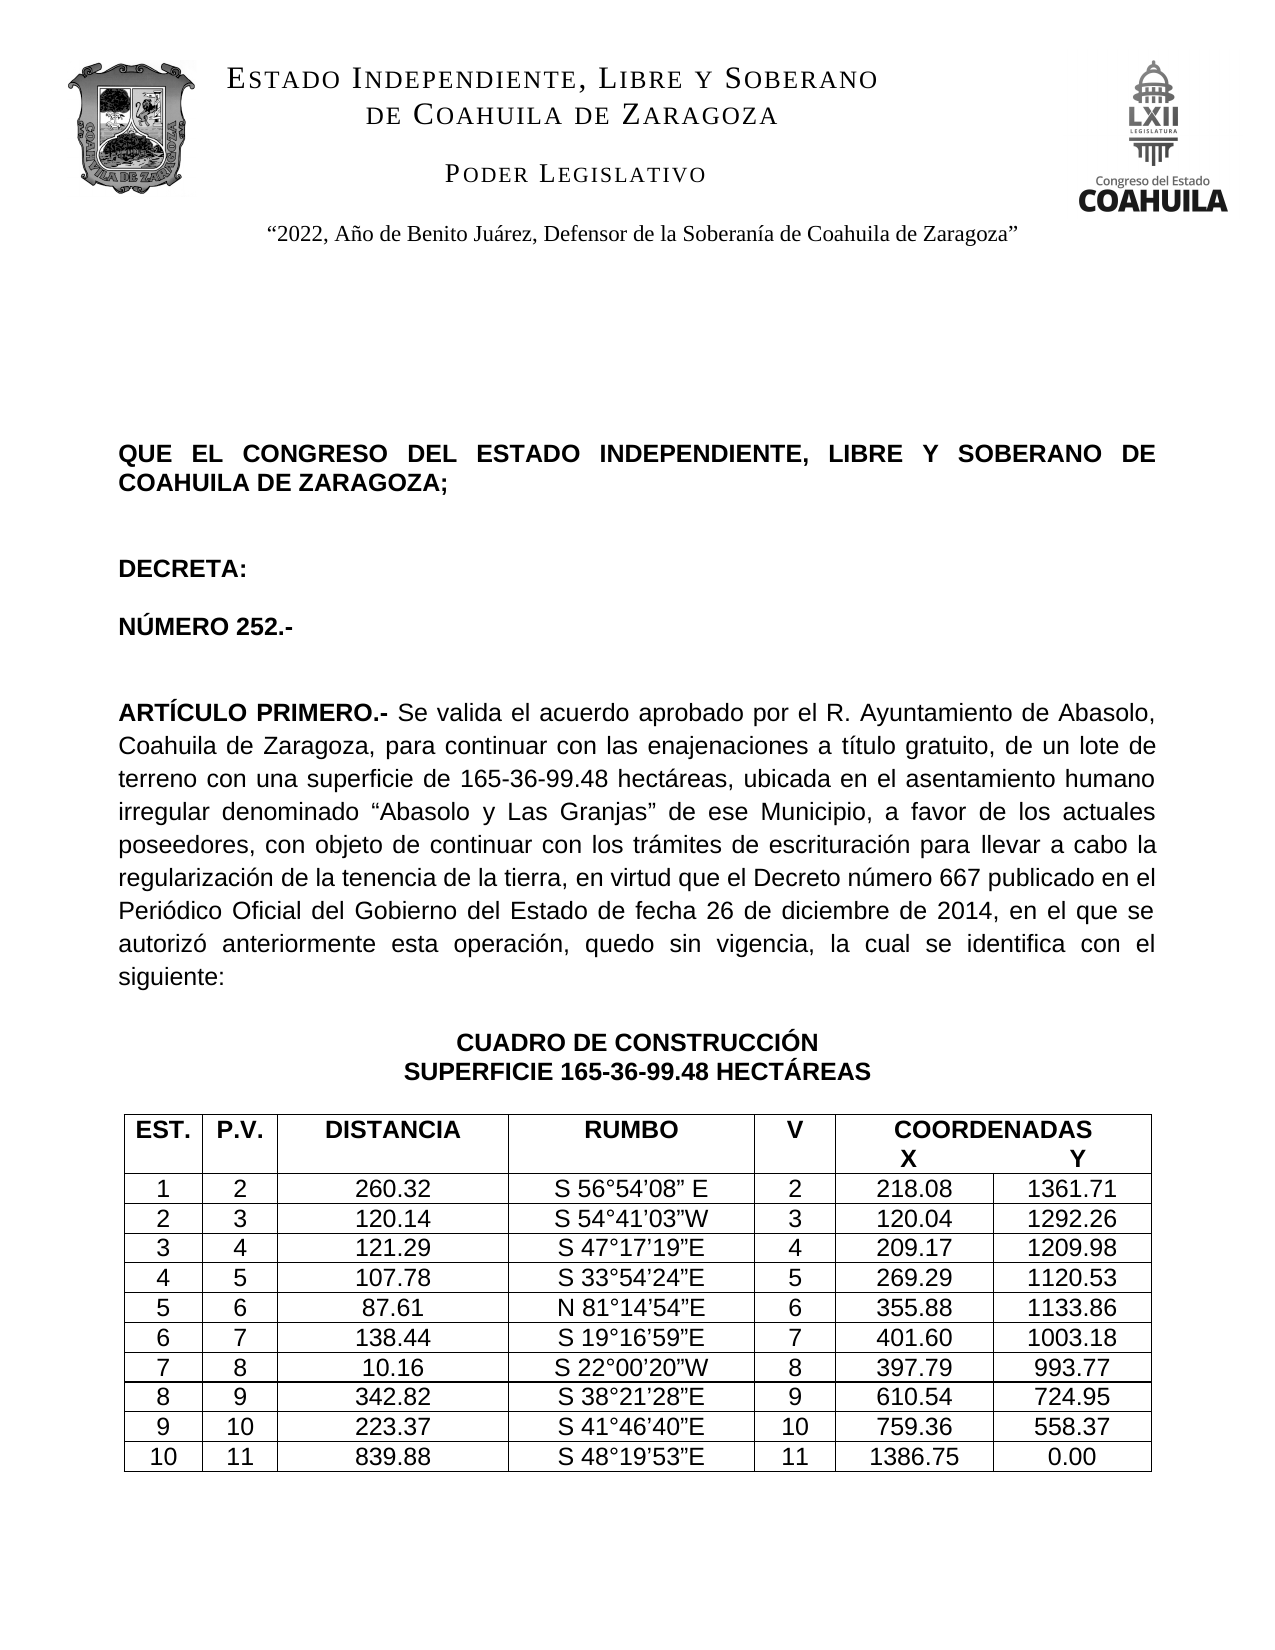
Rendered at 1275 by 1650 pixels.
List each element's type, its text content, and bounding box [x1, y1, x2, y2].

table_cell 7 [755, 1323, 835, 1352]
table_cell 1361.71 [994, 1174, 1151, 1203]
table_header COORDENADAS X Y [836, 1115, 1151, 1173]
table_cell 6 [203, 1293, 277, 1322]
table_cell 4 [125, 1263, 202, 1292]
table_cell 10 [755, 1412, 835, 1441]
table_cell 3 [125, 1234, 202, 1262]
table_cell 0.00 [994, 1442, 1151, 1471]
table_cell 4 [203, 1234, 277, 1262]
table_cell 10 [125, 1442, 202, 1471]
text CUADRO DE CONSTRUCCIÓN [118, 1028, 1157, 1057]
table_cell S 54°41’03”W [509, 1204, 754, 1232]
table_cell 8 [755, 1353, 835, 1381]
table_header EST. [125, 1115, 202, 1173]
table_cell 2 [125, 1204, 202, 1232]
table_cell 397.79 [836, 1353, 993, 1381]
table_cell 1292.26 [994, 1204, 1151, 1232]
table_cell 993.77 [994, 1353, 1151, 1381]
table_cell 107.78 [278, 1263, 508, 1292]
table_cell 121.29 [278, 1234, 508, 1262]
table_cell 120.04 [836, 1204, 993, 1232]
table_cell S 38°21’28”E [509, 1383, 754, 1411]
table_cell 269.29 [836, 1263, 993, 1292]
table_cell S 47°17’19”E [509, 1234, 754, 1262]
table_cell S 19°16’59”E [509, 1323, 754, 1352]
text NÚMERO 252.- [118, 612, 1157, 640]
table_cell 223.37 [278, 1412, 508, 1441]
table_cell 9 [203, 1383, 277, 1411]
table_cell 138.44 [278, 1323, 508, 1352]
text ARTÍCULO PRIMERO.- Se valida el acuerdo aprobado por el R. Ayuntamiento de Abasolo, Coahuila de Zaragoza, para continuar con las enajenaciones a título gratuito, de un lote de terreno con una superficie de 165-36-99.48 hectáreas, ubicada en el asentamiento humano irregular denominado “Abasolo y Las Granjas” de ese Municipio, a favor de los actuales poseedores, con objeto de continuar con los trámites de escrituración para llevar a cabo la regularización de la tenencia de la tierra, en virtud que el Decreto número 667 publicado en el Periódico Oficial del Gobierno del Estado de fecha 26 de diciembre de 2014, en el que se autorizó anteriormente esta operación, quedo sin vigencia, la cual se identifica con el siguiente: [118, 698, 1157, 991]
table_cell 11 [203, 1442, 277, 1471]
table_cell 9 [755, 1383, 835, 1411]
table_cell 6 [125, 1323, 202, 1352]
table_cell 4 [755, 1234, 835, 1262]
table_cell 8 [125, 1383, 202, 1411]
table_cell 5 [125, 1293, 202, 1322]
table_cell 1386.75 [836, 1442, 993, 1471]
table_cell 2 [203, 1174, 277, 1203]
text QUE EL CONGRESO DEL ESTADO INDEPENDIENTE, LIBRE Y SOBERANO DE COAHUILA DE ZARAGOZA; [118, 439, 1157, 497]
table_cell 218.08 [836, 1174, 993, 1203]
table_header V [755, 1115, 835, 1173]
table_cell 342.82 [278, 1383, 508, 1411]
table_cell S 56°54’08” E [509, 1174, 754, 1203]
table_cell 1133.86 [994, 1293, 1151, 1322]
table_cell 1003.18 [994, 1323, 1151, 1352]
table_header P.V. [203, 1115, 277, 1173]
table_cell 3 [755, 1204, 835, 1232]
table_cell 9 [125, 1412, 202, 1441]
table_cell 8 [203, 1353, 277, 1381]
table_cell 209.17 [836, 1234, 993, 1262]
table_cell 120.14 [278, 1204, 508, 1232]
table_cell S 41°46’40”E [509, 1412, 754, 1441]
table_cell 3 [203, 1204, 277, 1232]
table_cell 1 [125, 1174, 202, 1203]
table_cell S 22°00’20”W [509, 1353, 754, 1381]
table_cell N 81°14’54”E [509, 1293, 754, 1322]
table_cell 6 [755, 1293, 835, 1322]
table_cell S 48°19’53”E [509, 1442, 754, 1471]
text SUPERFICIE 165-36-99.48 HECTÁREAS [118, 1057, 1157, 1086]
table_cell S 33°54’24”E [509, 1263, 754, 1292]
table_cell 1120.53 [994, 1263, 1151, 1292]
table_cell 724.95 [994, 1383, 1151, 1411]
table_cell 355.88 [836, 1293, 993, 1322]
table_cell 401.60 [836, 1323, 993, 1352]
table_cell 10 [203, 1412, 277, 1441]
table_header RUMBO [509, 1115, 754, 1173]
table_cell 7 [203, 1323, 277, 1352]
table_cell 2 [755, 1174, 835, 1203]
table_cell 260.32 [278, 1174, 508, 1203]
table_cell 11 [755, 1442, 835, 1471]
text DECRETA: [118, 554, 1157, 583]
table_cell 7 [125, 1353, 202, 1381]
table_cell 1209.98 [994, 1234, 1151, 1262]
table_cell 5 [203, 1263, 277, 1292]
table_cell 759.36 [836, 1412, 993, 1441]
table_cell 558.37 [994, 1412, 1151, 1441]
table_header DISTANCIA [278, 1115, 508, 1173]
table_cell 5 [755, 1263, 835, 1292]
table_cell 87.61 [278, 1293, 508, 1322]
picture [66, 60, 197, 197]
table_cell 610.54 [836, 1383, 993, 1411]
table_cell 10.16 [278, 1353, 508, 1381]
table_cell 839.88 [278, 1442, 508, 1471]
